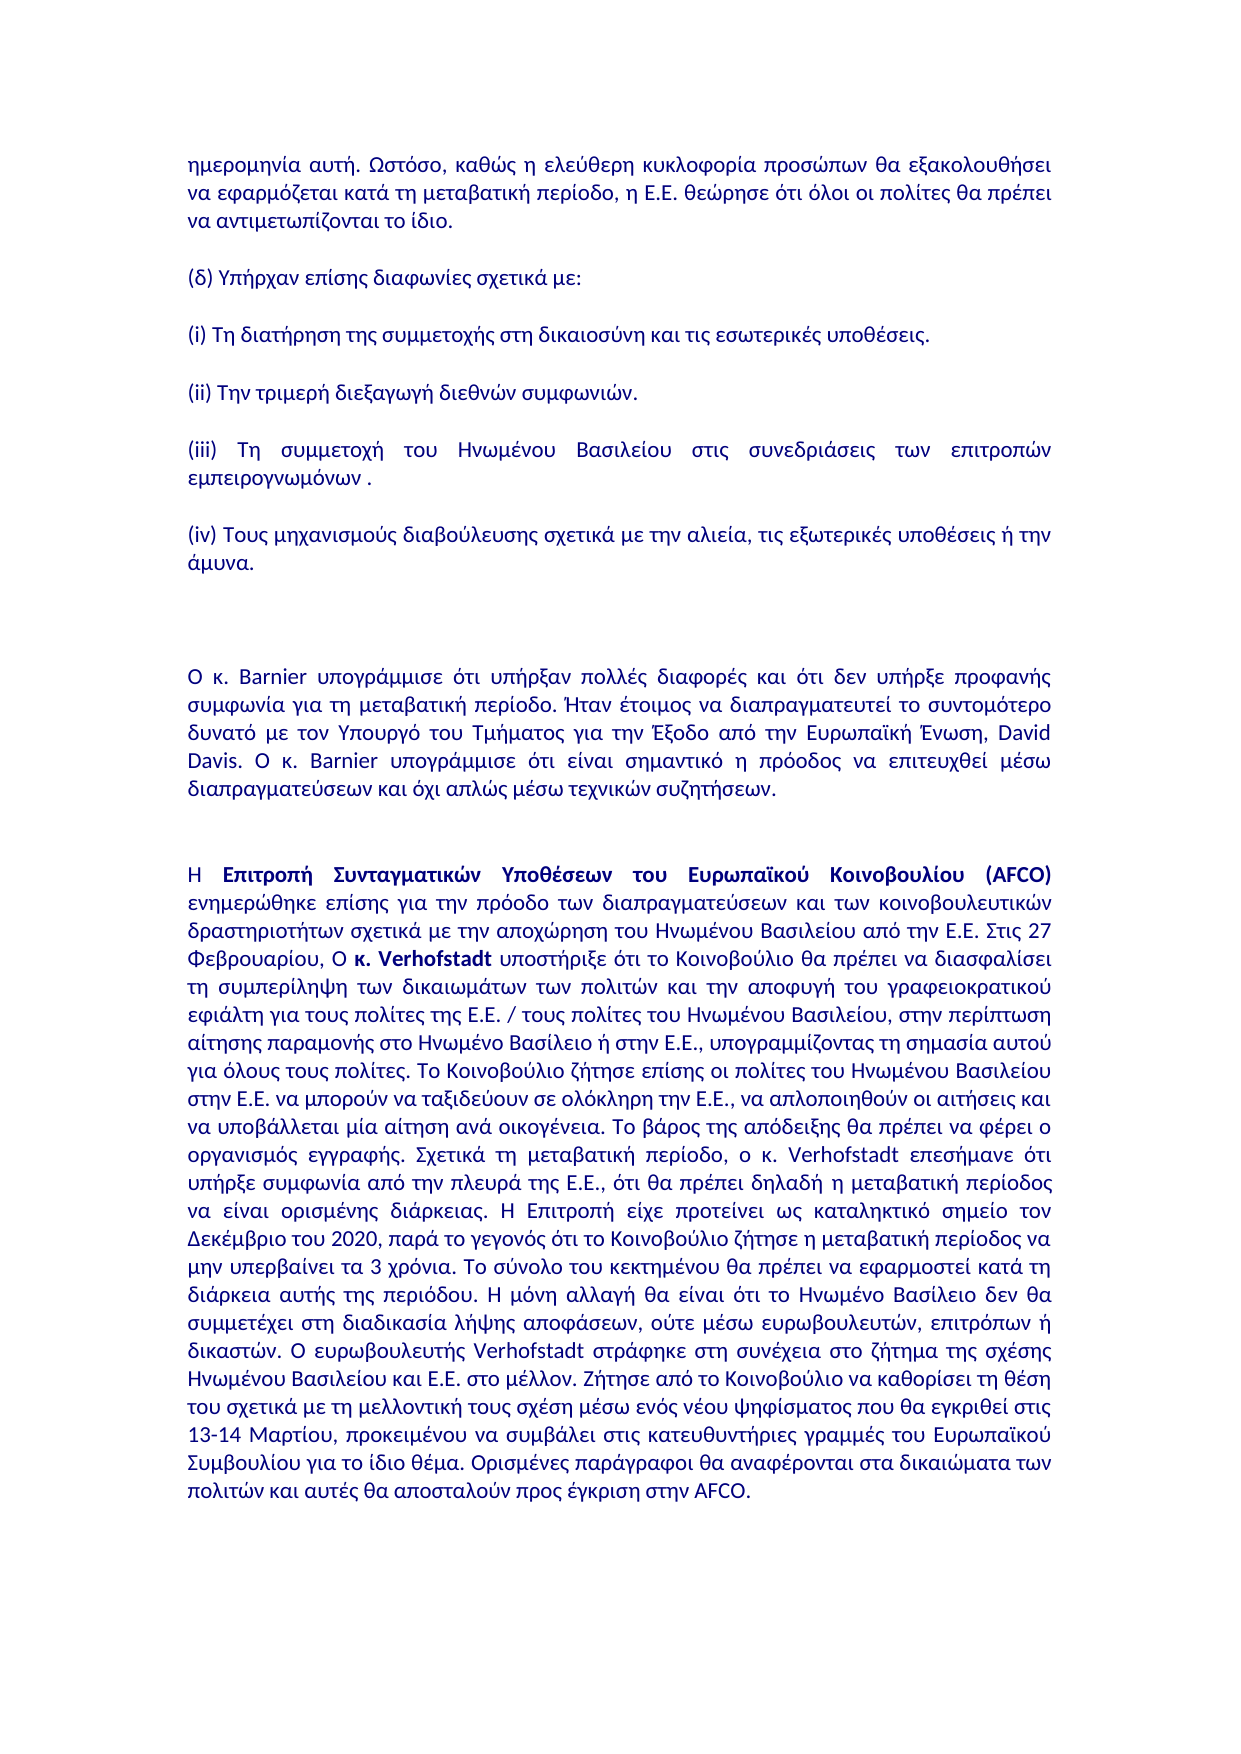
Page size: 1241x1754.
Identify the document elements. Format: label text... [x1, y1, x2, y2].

text (ii) Την τριμερή διεξαγωγή διεθνών συμφωνιών. [187, 378, 1053, 406]
text (iv) Τους μηχανισμούς διαβούλευσης σχετικά με την αλιεία, τις εξωτερικές υποθέσεις ή την άμυνα. [187, 520, 1053, 576]
text (iii) Τη συμμετοχή του Ηνωμένου Βασιλείου στις συνεδριάσεις των επιτροπών εμπειρογνωμόνων . [187, 435, 1053, 491]
text (i) Τη διατήρηση της συμμετοχής στη δικαιοσύνη και τις εσωτερικές υποθέσεις. [187, 320, 1053, 348]
text (δ) Υπήρχαν επίσης διαφωνίες σχετικά με: [187, 263, 1053, 291]
text Ο κ. Barnier υπογράμμισε ότι υπήρξαν πολλές διαφορές και ότι δεν υπήρξε προφανής συμφωνία για τη μεταβατική περίοδο. Ήταν έτοιμος να διαπραγματευτεί το συντομότερο δυνατό με τον Υπουργό του Τμήματος για την Έξοδο από την Ευρωπαϊκή Ένωση, David Davis. Ο κ. Barnier υπογράμμισε ότι είναι σημαντικό η πρόοδος να επιτευχθεί μέσω διαπραγματεύσεων και όχι απλώς μέσω τεχνικών συζητήσεων. [187, 662, 1053, 802]
text Η Επιτροπή Συνταγματικών Υποθέσεων του Ευρωπαϊκού Κοινοβουλίου (AFCO) ενημερώθηκε επίσης για την πρόοδο των διαπραγματεύσεων και των κοινοβουλευτικών δραστηριοτήτων σχετικά με την αποχώρηση του Ηνωμένου Βασιλείου από την Ε.Ε. Στις 27 Φεβρουαρίου, Ο κ. Verhofstadt υποστήριξε ότι το Κοινοβούλιο θα πρέπει να διασφαλίσει τη συμπερίληψη των δικαιωμάτων των πολιτών και την αποφυγή του γραφειοκρατικού εφιάλτη για τους πολίτες της Ε.Ε. / τους πολίτες του Ηνωμένου Βασιλείου, στην περίπτωση αίτησης παραμονής στο Ηνωμένο Βασίλειο ή στην Ε.Ε., υπογραμμίζοντας τη σημασία αυτού για όλους τους πολίτες. Το Κοινοβούλιο ζήτησε επίσης οι πολίτες του Ηνωμένου Βασιλείου στην Ε.Ε. να μπορούν να ταξιδεύουν σε ολόκληρη την Ε.Ε., να απλοποιηθούν οι αιτήσεις και να υποβάλλεται μία αίτηση ανά οικογένεια. Το βάρος της απόδειξης θα πρέπει να φέρει ο οργανισμός εγγραφής. Σχετικά τη μεταβατική περίοδο, ο κ. Verhofstadt επεσήμανε ότι υπήρξε συμφωνία από την πλευρά της Ε.Ε., ότι θα πρέπει δηλαδή η μεταβατική περίοδος να είναι ορισμένης διάρκειας. Η Επιτροπή είχε προτείνει ως καταληκτικό σημείο τον Δεκέμβριο του 2020, παρά το γεγονός ότι το Κοινοβούλιο ζήτησε η μεταβατική περίοδος να μην υπερβαίνει τα 3 χρόνια. Το σύνολο του κεκτημένου θα πρέπει να εφαρμοστεί κατά τη διάρκεια αυτής της περιόδου. Η μόνη αλλαγή θα είναι ότι το Ηνωμένο Βασίλειο δεν θα συμμετέχει στη διαδικασία λήψης αποφάσεων, ούτε μέσω ευρωβουλευτών, επιτρόπων ή δικαστών. Ο ευρωβουλευτής Verhofstadt στράφηκε στη συνέχεια στο ζήτημα της σχέσης Ηνωμένου Βασιλείου και Ε.Ε. στο μέλλον. Ζήτησε από το Κοινοβούλιο να καθορίσει τη θέση του σχετικά με τη μελλοντική τους σχέση μέσω ενός νέου ψηφίσματος που θα εγκριθεί στις 13-14 Μαρτίου, προκειμένου να συμβάλει στις κατευθυντήριες γραμμές του Ευρωπαϊκού Συμβουλίου για το ίδιο θέμα. Ορισμένες παράγραφοι θα αναφέρονται στα δικαιώματα των πολιτών και αυτές θα αποσταλούν προς έγκριση στην AFCO. [187, 860, 1053, 1504]
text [187, 150, 1053, 234]
